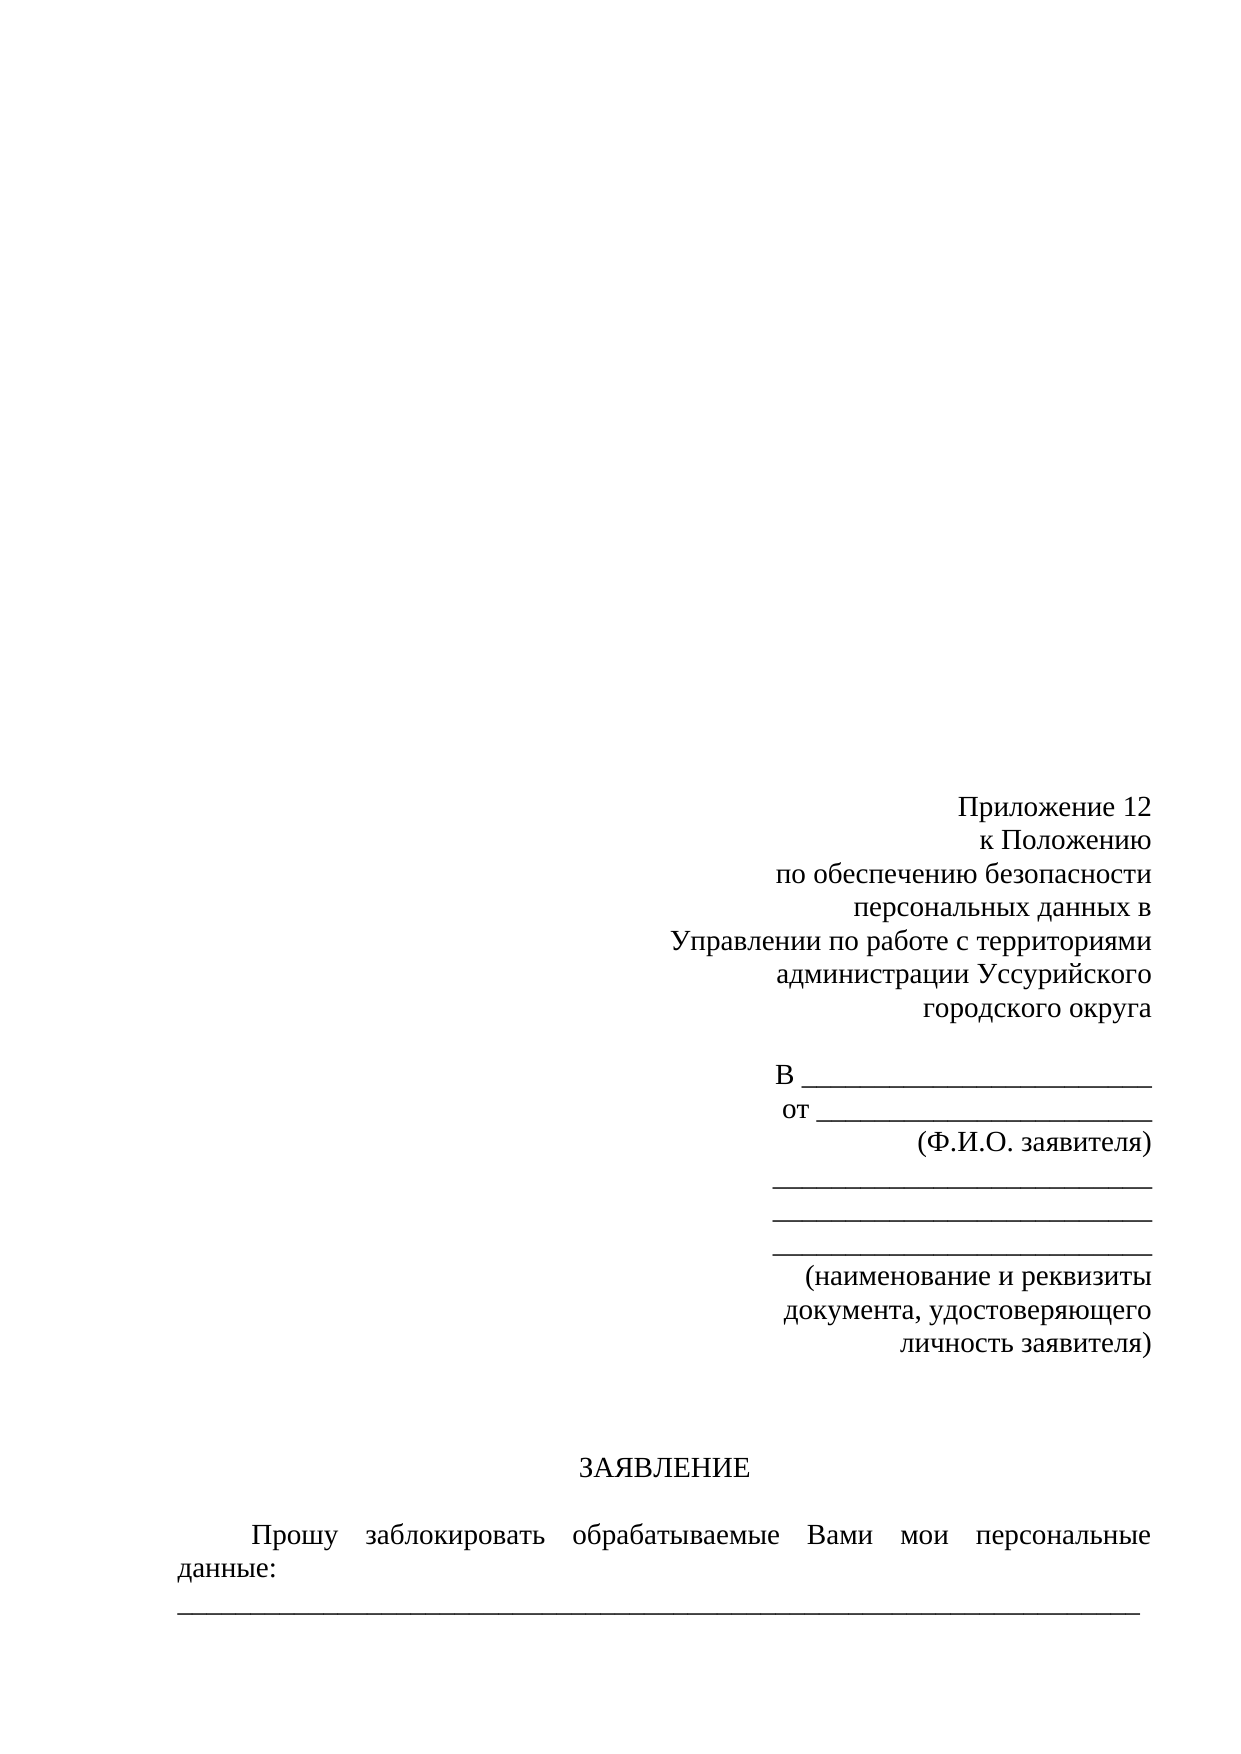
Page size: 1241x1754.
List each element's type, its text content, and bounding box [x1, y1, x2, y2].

text по обеспечению безопасности [177, 856, 1152, 889]
text документа, удостоверяющего [177, 1292, 1152, 1326]
text __________________________ [177, 1158, 1152, 1191]
text от _______________________ [177, 1091, 1152, 1124]
text __________________________ [177, 1225, 1152, 1258]
text личность заявителя) [177, 1326, 1152, 1359]
text Приложение 12 [177, 789, 1152, 822]
text ЗАЯВЛЕНИЕ [177, 1450, 1152, 1483]
text __________________________ [177, 1191, 1152, 1225]
text к Положению [177, 822, 1152, 856]
text Прошу заблокировать обрабатываемые Вами мои персональные данные: [177, 1517, 1152, 1584]
text персональных данных в [177, 889, 1152, 923]
text (Ф.И.О. заявителя) [177, 1124, 1152, 1158]
text (наименование и реквизиты [177, 1258, 1152, 1292]
text городского округа [177, 990, 1152, 1024]
text В ________________________ [177, 1057, 1152, 1091]
text Управлении по работе с территориями [177, 923, 1152, 957]
text __________________________________________________________________ [177, 1584, 1152, 1618]
text администрации Уссурийского [177, 957, 1152, 990]
